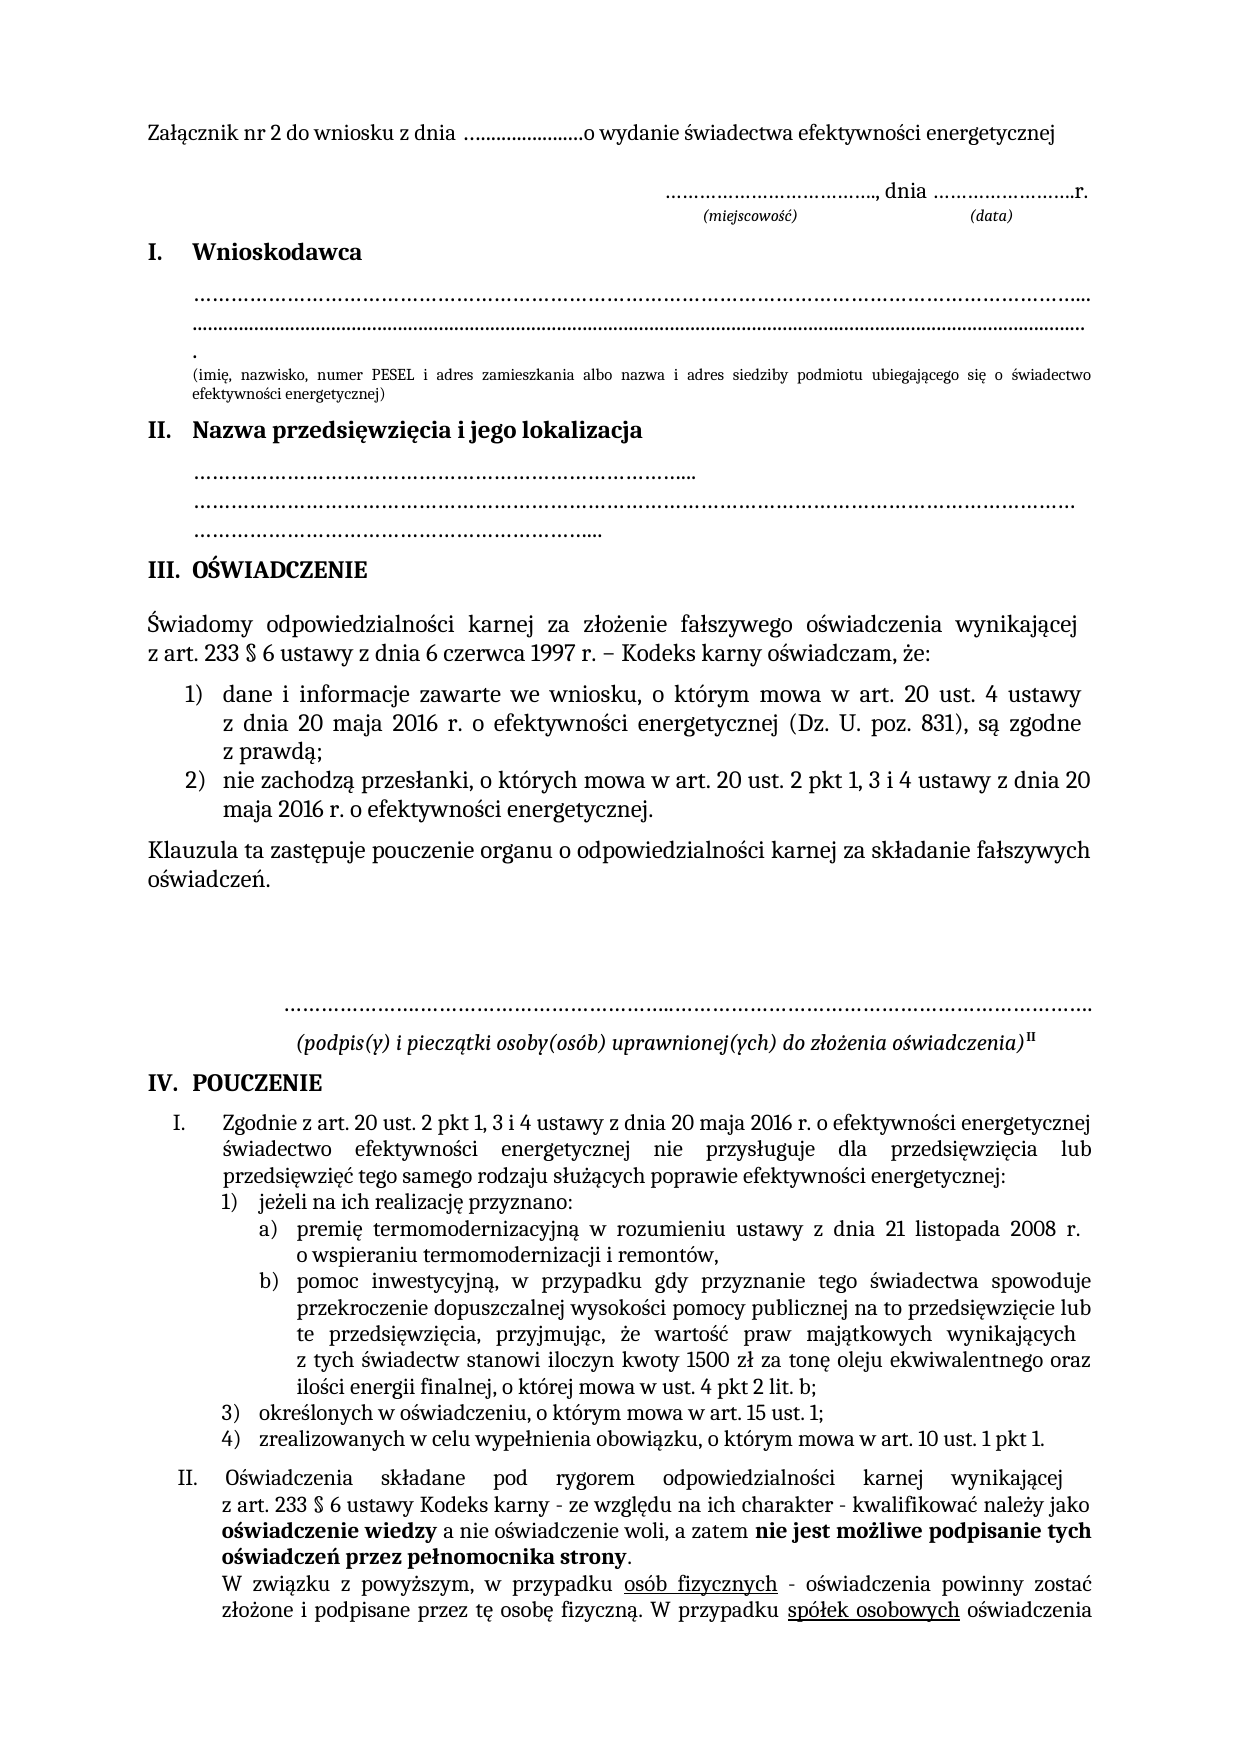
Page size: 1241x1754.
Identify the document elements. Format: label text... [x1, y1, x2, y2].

list OŚWIADCZENIE [148, 556, 1092, 585]
list Zgodnie z art. 20 ust. 2 pkt 1, 3 i 4 ustawy z dnia 20 maja 2016 r. o efektywności energetycznej świadectwo efektywności energetycznej nie przysługuje dla przedsięwzięcia lub przedsięwzięć tego samego rodzaju służących poprawie efektywności energetycznej: [185, 1110, 1092, 1189]
list pomoc inwestycyjną, w przypadku gdy przyznanie tego świadectwa spowoduje przekroczenie dopuszczalnej wysokości pomocy publicznej na to przedsięwzięcie lub te przedsięwzięcia, przyjmując, że wartość praw majątkowych wynikających z tych świadectw stanowi iloczyn kwoty 1500 zł za tonę oleju ekwiwalentnego oraz ilości energii finalnej, o której mowa w ust. 4 pkt 2 lit. b; [259, 1268, 1092, 1400]
list Nazwa przedsięwzięcia i jego lokalizacja [148, 416, 1092, 445]
text ………………….…………………………………..…………………………………………………………. [148, 988, 1092, 1017]
list jeżeli na ich realizację przyznano: [221, 1189, 1092, 1215]
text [222, 1570, 1092, 1623]
text II. Oświadczenia składane pod rygorem odpowiedzialności karnej wynikającej z art. 233 § 6 ustawy Kodeks karny - ze względu na ich charakter - kwalifikować należy jako oświadczenie wiedzy a nie oświadczenie woli, a zatem nie jest możliwe podpisanie tych oświadczeń przez pełnomocnika strony. [177, 1465, 1092, 1570]
list POUCZENIE [148, 1069, 1092, 1097]
text ……………………………………………………………………...……………………………………………………………………………………………………………………………………………………………………………………... [192, 457, 1092, 543]
list nie zachodzą przesłanki, o których mowa w art. 20 ust. 2 pkt 1, 3 i 4 ustawy z dnia 20 maja 2016 r. o efektywności energetycznej. [185, 766, 1092, 823]
list określonych w oświadczeniu, o którym mowa w art. 15 ust. 1; [221, 1400, 1092, 1426]
text Świadomy odpowiedzialności karnej za złożenie fałszywego oświadczenia wynikającej z art. 233 § 6 ustawy z dnia 6 czerwca 1997 r. − Kodeks karny oświadczam, że: [148, 610, 1092, 667]
text (miejscowość) (data) [148, 206, 1092, 225]
text Klauzula ta zastępuje pouczenie organu o odpowiedzialności karnej za składanie fałszywych oświadczeń. [148, 836, 1092, 893]
text ………………………………., dnia …………………….r. [590, 178, 1092, 204]
list zrealizowanych w celu wypełnienia obowiązku, o którym mowa w art. 10 ust. 1 pkt 1. [221, 1426, 1092, 1452]
text …………………………………………………………………………………………………………………………….................................................................................................................................................................................. [192, 279, 1092, 365]
list Wnioskodawca [148, 238, 1092, 266]
text (podpis(y) i pieczątki osoby(osób) uprawnionej(ych) do złożenia oświadczenia)II [295, 1030, 1092, 1056]
list dane i informacje zawarte we wniosku, o którym mowa w art. 20 ust. 4 ustawy z dnia 20 maja 2016 r. o efektywności energetycznej (Dz. U. poz. 831), są zgodne z prawdą; [185, 680, 1092, 766]
text (imię, nazwisko, numer PESEL i adres zamieszkania albo nazwa i adres siedziby podmiotu ubiegającego się o świadectwo efektywności energetycznej) [192, 365, 1092, 403]
list premię termomodernizacyjną w rozumieniu ustawy z dnia 21 listopada 2008 r. o wspieraniu termomodernizacji i remontów, [259, 1215, 1092, 1268]
text Załącznik nr 2 do wniosku z dnia …....................o wydanie świadectwa efektywności energetycznej [148, 118, 1092, 147]
